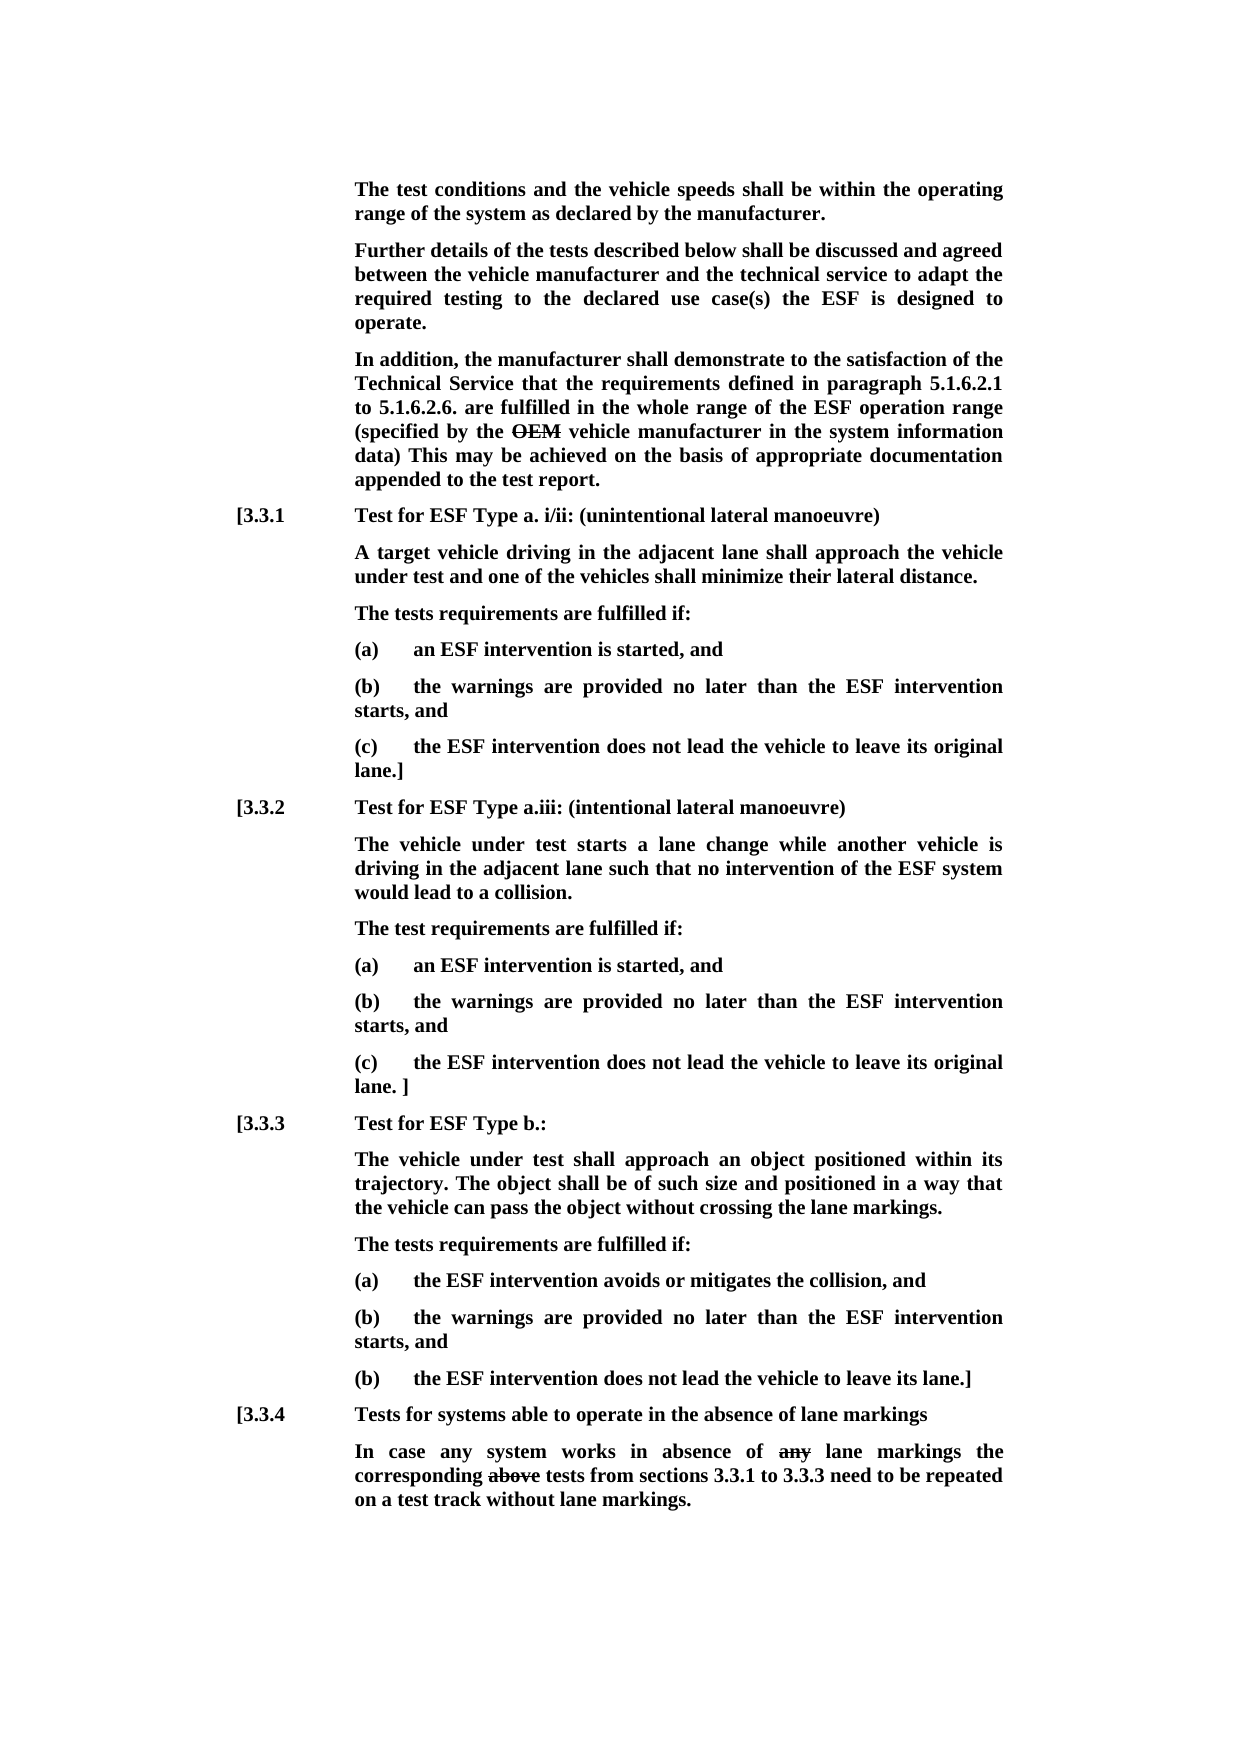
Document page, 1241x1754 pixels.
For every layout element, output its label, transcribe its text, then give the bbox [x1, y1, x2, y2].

text (c) the ESF intervention does not lead the vehicle to leave its original lane. ] [354, 1050, 1004, 1098]
text Further details of the tests described below shall be discussed and agreed between the vehicle manufacturer and the technical service to adapt the required testing to the declared use case(s) the ESF is designed to operate. [236, 238, 1004, 334]
text [3.3.3 Test for ESF Type b.: [236, 1111, 1004, 1135]
text (b) the warnings are provided no later than the ESF intervention starts, and [354, 674, 1004, 722]
text The tests requirements are fulfilled if: [236, 1232, 1004, 1256]
text The test conditions and the vehicle speeds shall be within the operating range of the system as declared by the manufacturer. [236, 177, 1004, 225]
text (a) an ESF intervention is started, and [354, 637, 1004, 661]
text (a) the ESF intervention avoids or mitigates the collision, and [354, 1268, 1004, 1292]
text The vehicle under test shall approach an object positioned within its trajectory. The object shall be of such size and positioned in a way that the vehicle can pass the object without crossing the lane markings. [236, 1147, 1004, 1219]
text In case any system works in absence of any lane markings the corresponding above tests from sections 3.3.1 to 3.3.3 need to be repeated on a test track without lane markings. [236, 1439, 1004, 1511]
text The tests requirements are fulfilled if: [236, 601, 1004, 625]
text (a) an ESF intervention is started, and [354, 953, 1004, 977]
text (b) the warnings are provided no later than the ESF intervention starts, and [354, 989, 1004, 1037]
text [3.3.2 Test for ESF Type a.iii: (intentional lateral manoeuvre) [236, 795, 1004, 819]
text [3.3.1 Test for ESF Type a. i/ii: (unintentional lateral manoeuvre) [236, 503, 1004, 527]
text A target vehicle driving in the adjacent lane shall approach the vehicle under test and one of the vehicles shall minimize their lateral distance. [236, 540, 1004, 588]
text The test requirements are fulfilled if: [236, 916, 1004, 940]
text (c) the ESF intervention does not lead the vehicle to leave its original lane.] [354, 734, 1004, 782]
text The vehicle under test starts a lane change while another vehicle is driving in the adjacent lane such that no intervention of the ESF system would lead to a collision. [236, 832, 1004, 904]
text [3.3.4 Tests for systems able to operate in the absence of lane markings [236, 1402, 1004, 1426]
text In addition, the manufacturer shall demonstrate to the satisfaction of the Technical Service that the requirements defined in paragraph 5.1.6.2.1 to 5.1.6.2.6. are fulfilled in the whole range of the ESF operation range (specified by the OEM vehicle manufacturer in the system information data) This may be achieved on the basis of appropriate documentation appended to the test report. [236, 347, 1004, 491]
text (b) the warnings are provided no later than the ESF intervention starts, and [354, 1305, 1004, 1353]
text (b) the ESF intervention does not lead the vehicle to leave its lane.] [354, 1366, 1004, 1390]
